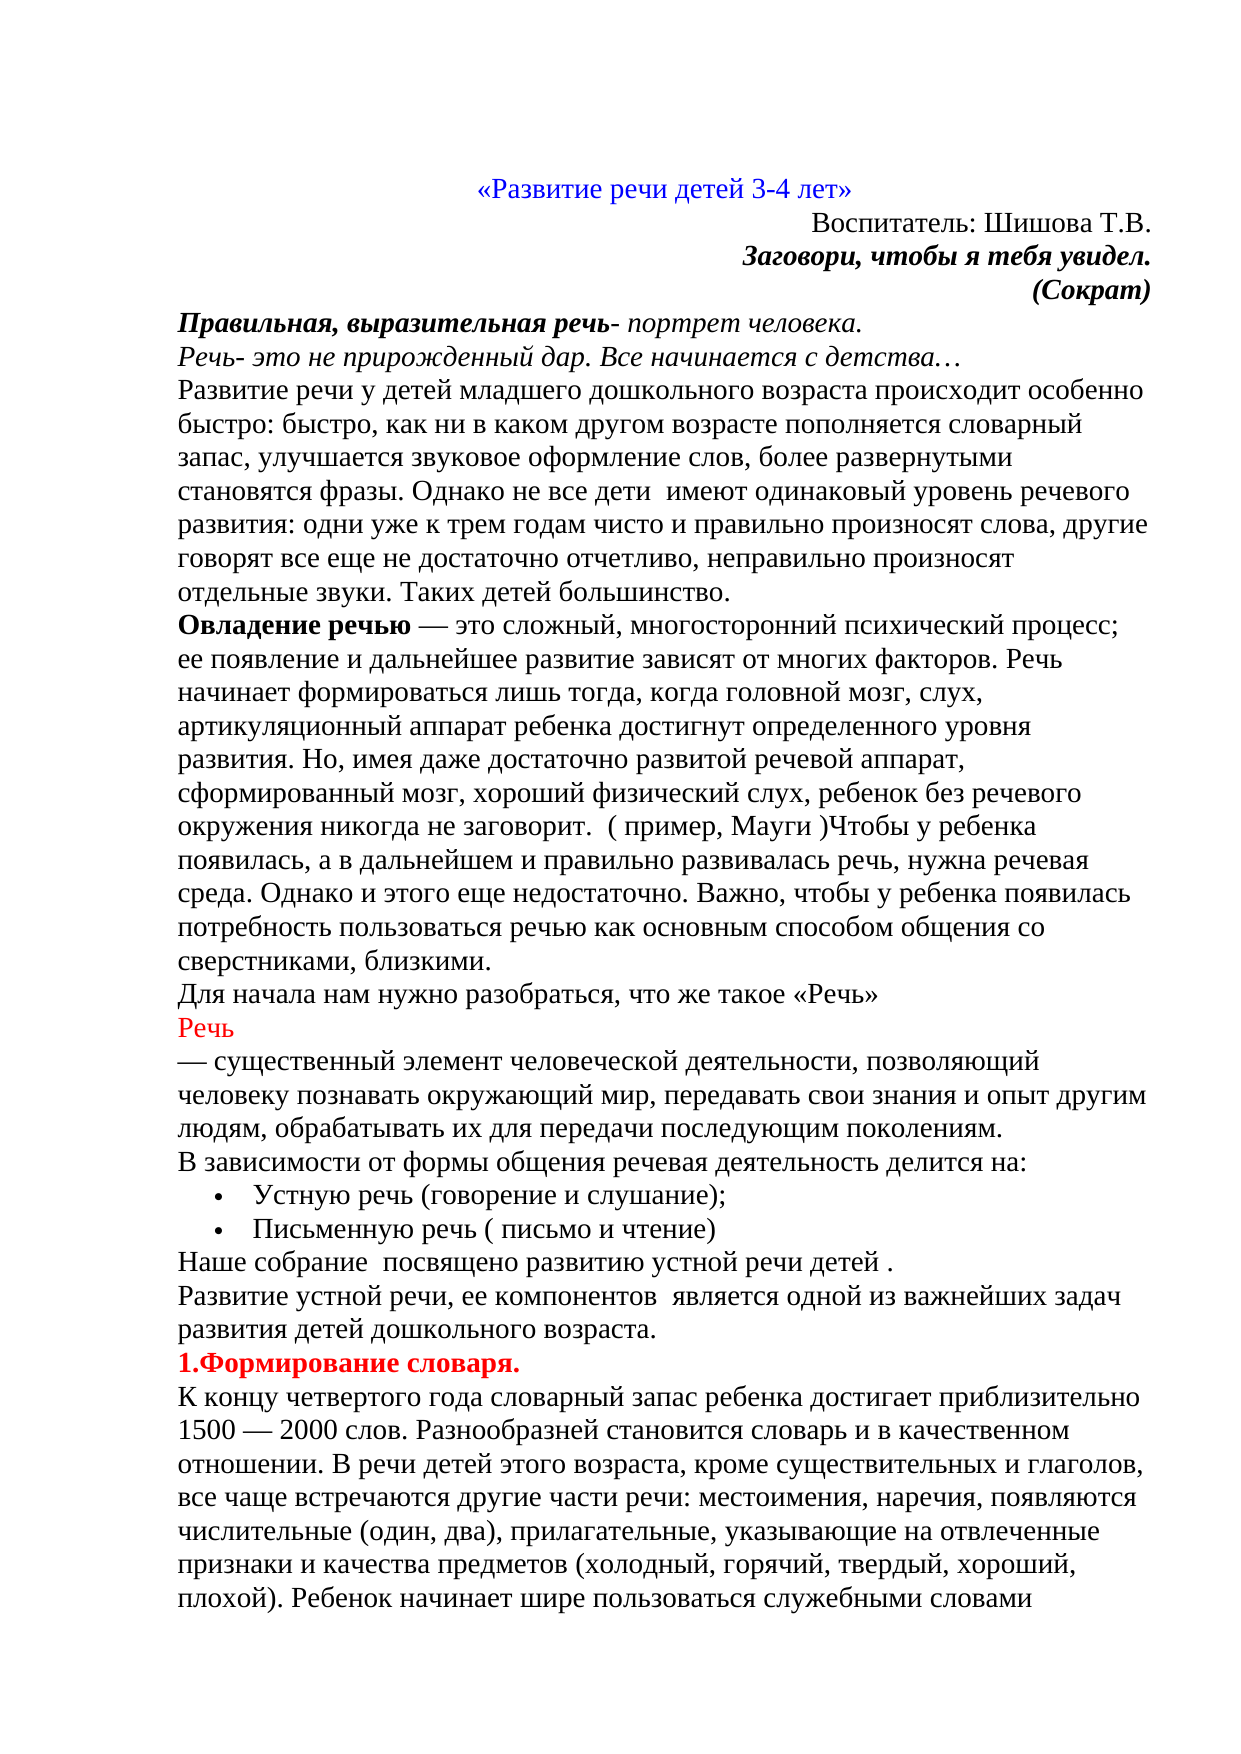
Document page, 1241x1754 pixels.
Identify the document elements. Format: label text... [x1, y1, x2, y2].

text Наше собрание посвящено развитию устной речи детей . [177, 1244, 1152, 1278]
text Воспитатель: Шишова Т.В. [177, 205, 1152, 238]
list Устную речь (говорение и слушание); [215, 1177, 1152, 1211]
text Для начала нам нужно разобраться, что же такое «Речь» [177, 976, 1152, 1010]
text (Сократ) [177, 272, 1152, 305]
text Речь- это не прирожденный дар. Все начинается с детства… [177, 339, 1152, 372]
text Заговори, чтобы я тебя увидел. [177, 238, 1152, 272]
text Правильная, выразительная речь- портрет человека. [177, 305, 1152, 339]
text «Развитие речи детей 3-4 лет» [177, 171, 1152, 205]
text 1.Формирование словаря. [177, 1345, 1152, 1379]
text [177, 1379, 1152, 1613]
text — существенный элемент человеческой деятельности, позволяющий человеку познавать окружающий мир, передавать свои знания и опыт другим людям, обрабатывать их для передачи последующим поколениям. [177, 1043, 1152, 1144]
list Письменную речь ( письмо и чтение) [215, 1211, 1152, 1244]
text В зависимости от формы общения речевая деятельность делится на: [177, 1144, 1152, 1177]
text Речь [177, 1010, 1152, 1043]
text Развитие устной речи, ее компонентов является одной из важнейших задач развития детей дошкольного возраста. [177, 1278, 1152, 1345]
text Овладение речью — это сложный, многосторонний психический процесс; ее появление и дальнейшее развитие зависят от многих факторов. Речь начинает формироваться лишь тогда, когда головной мозг, слух, артикуляционный аппарат ребенка достигнут определенного уровня развития. Но, имея даже достаточно развитой речевой аппарат, сформированный мозг, хороший физический слух, ребенок без речевого окружения никогда не заговорит. ( пример, Мауги )Чтобы у ребенка появилась, а в дальнейшем и правильно развивалась речь, нужна речевая среда. Однако и этого еще недостаточно. Важно, чтобы у ребенка появилась потребность пользоваться речью как основным способом общения со сверстниками, близкими. [177, 607, 1152, 976]
text Развитие речи у детей младшего дошкольного возраста происходит особенно быстро: быстро, как ни в каком другом возрасте пополняется словарный запас, улучшается звуковое оформление слов, более развернутыми становятся фразы. Однако не все дети имеют одинаковый уровень речевого развития: одни уже к трем годам чисто и правильно произносят слова, другие говорят все еще не достаточно отчетливо, неправильно произносят отдельные звуки. Таких детей большинство. [177, 372, 1152, 607]
